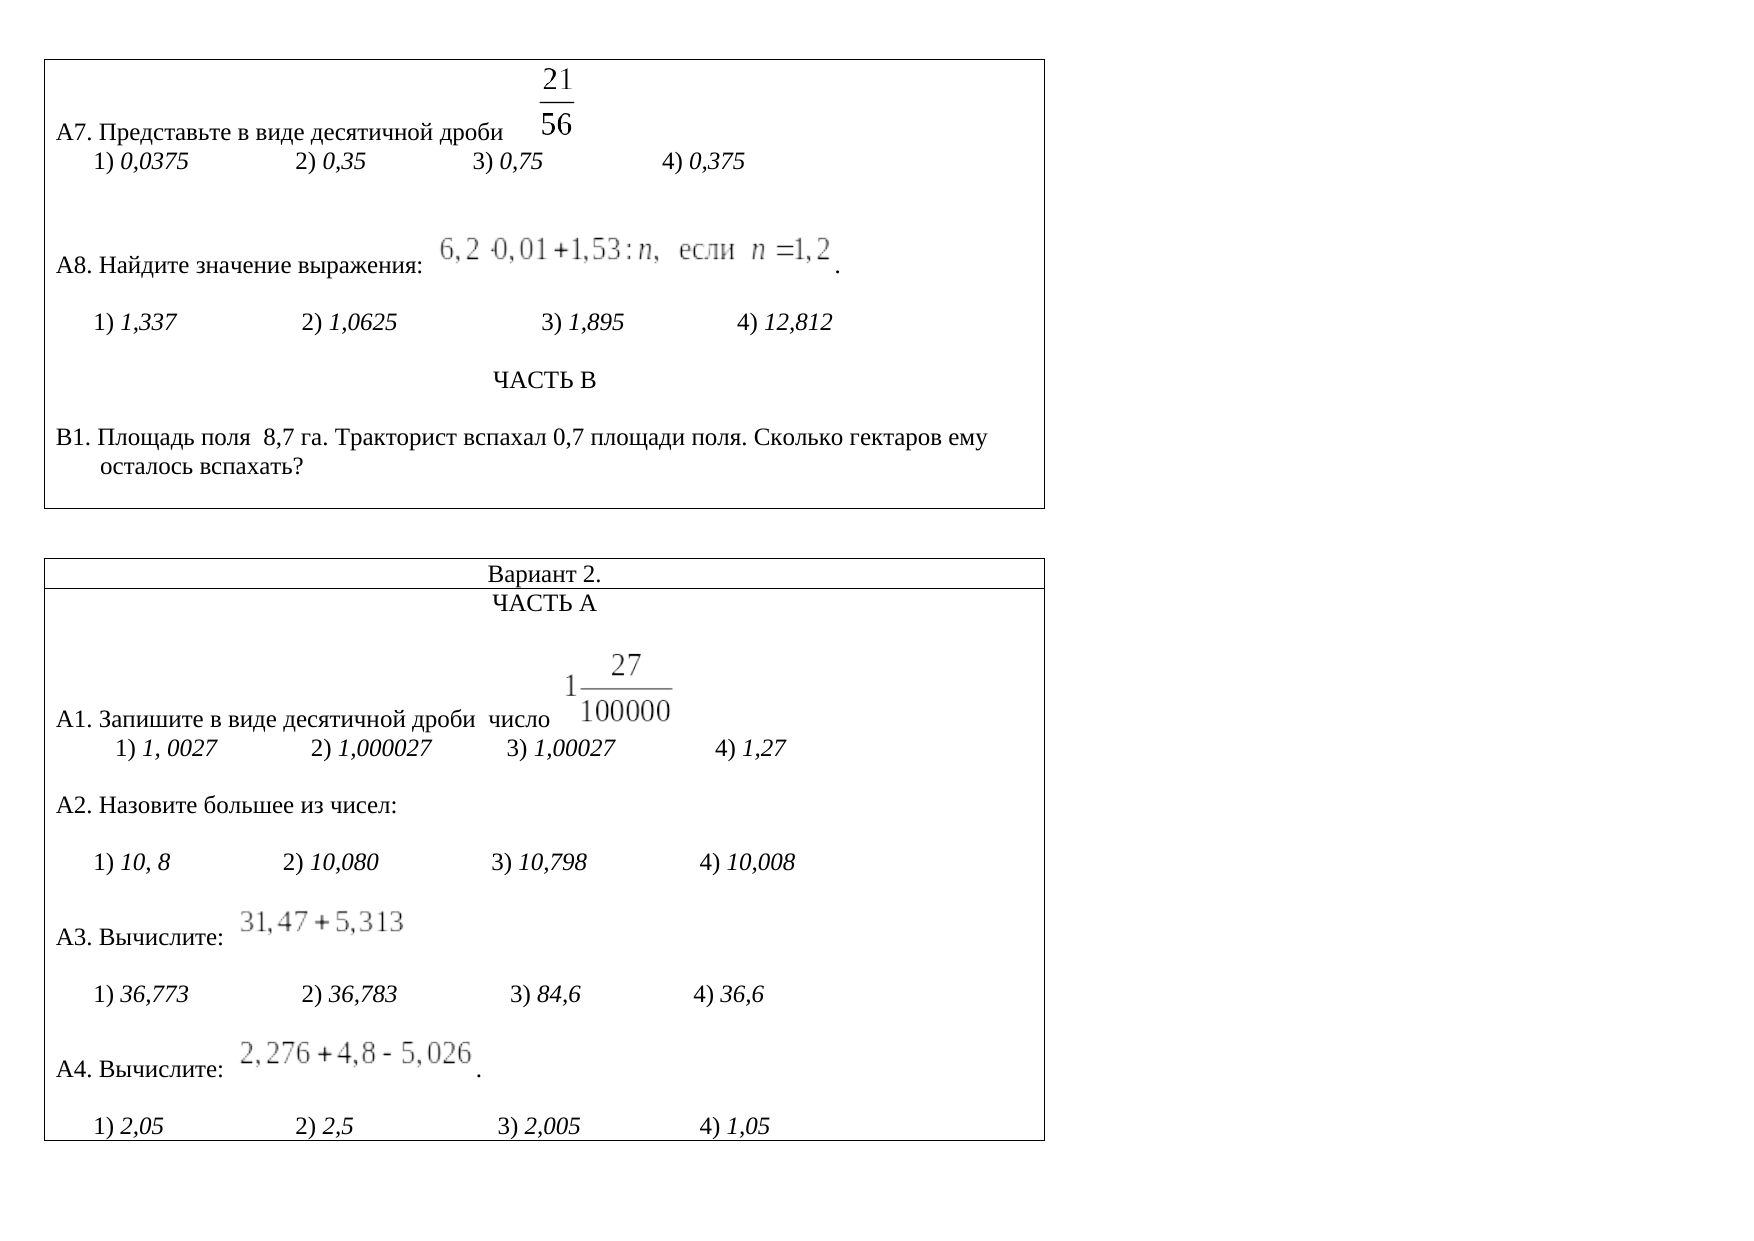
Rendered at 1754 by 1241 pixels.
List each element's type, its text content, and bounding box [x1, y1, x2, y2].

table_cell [45, 589, 1044, 1140]
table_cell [45, 60, 1044, 508]
table_header Вариант 2. [45, 559, 1044, 587]
